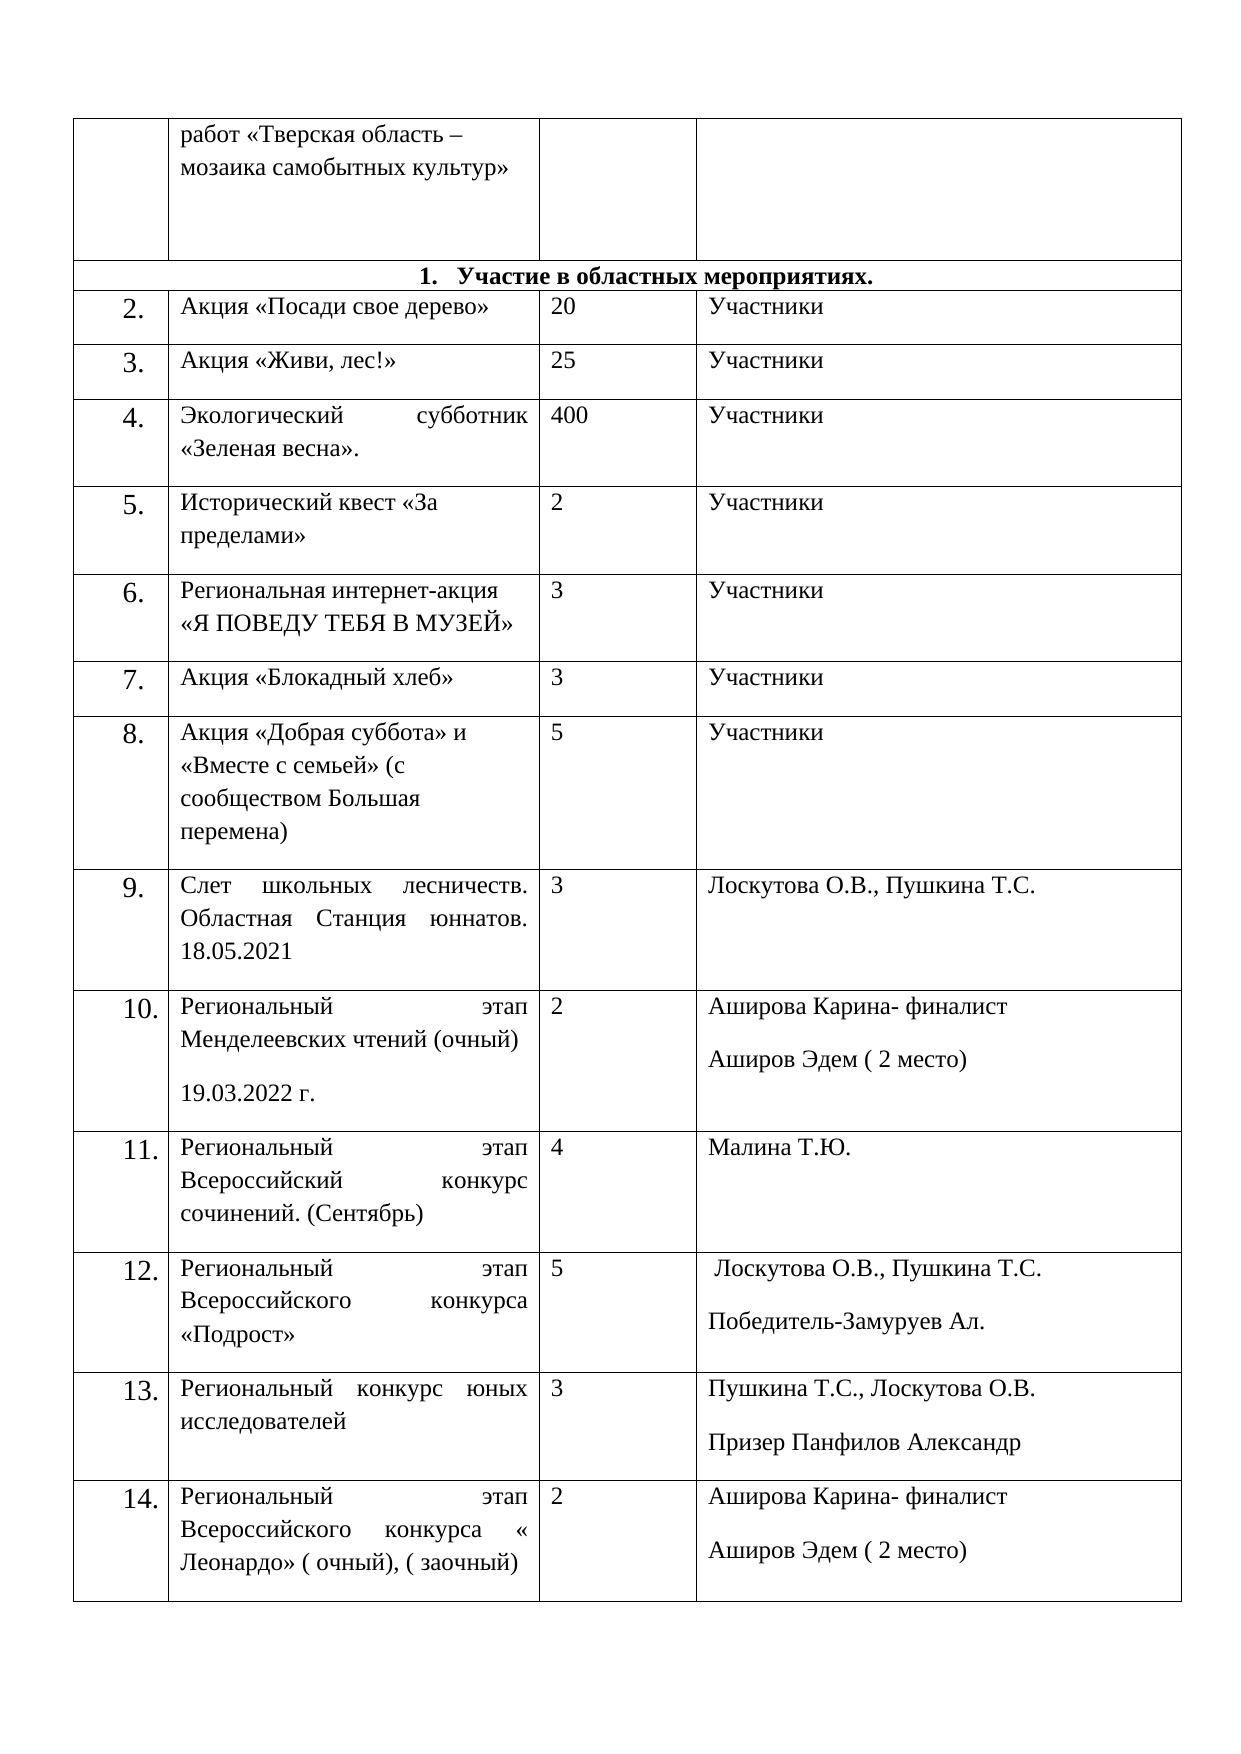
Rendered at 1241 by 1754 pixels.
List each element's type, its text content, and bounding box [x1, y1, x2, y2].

table_cell 5 [540, 1253, 696, 1372]
table_cell Региональная интернет-акция «Я ПОВЕДУ ТЕБЯ В МУЗЕЙ» [169, 575, 539, 661]
table_cell Экологический субботник «Зеленая весна». [169, 400, 539, 486]
table_cell 4 [540, 1132, 696, 1252]
table_cell [74, 1373, 168, 1480]
table_cell 5 [540, 717, 696, 869]
table_cell 3 [540, 1373, 696, 1480]
table_cell [74, 662, 168, 716]
table_cell [74, 119, 168, 260]
table_cell Исторический квест «За пределами» [169, 487, 539, 574]
table_cell [74, 870, 168, 990]
table_cell Региональный этап Менделеевских чтений (очный) 19.03.2022 г. [169, 991, 539, 1131]
table_cell 3 [540, 575, 696, 661]
table_cell Аширова Карина- финалист Аширов Эдем ( 2 место) [697, 991, 1181, 1131]
table_cell [74, 487, 168, 574]
table_cell III межмуниципальная конференция учителей технологии и ИЗО проектно-исследовательских работ «Тверская область – мозаика самобытных культур» [169, 119, 539, 260]
table_cell 20 [540, 291, 696, 344]
table_cell [74, 575, 168, 661]
table_cell [74, 717, 168, 869]
table_cell [74, 1253, 168, 1372]
table_cell 1 [540, 119, 696, 260]
table_cell Участники [697, 345, 1181, 399]
table_cell [74, 291, 168, 344]
table_cell 3 [540, 870, 696, 990]
table_cell Лоскутова О.В., Пушкина Т.С. [697, 870, 1181, 990]
table_cell 3 [540, 662, 696, 716]
table_cell Участники [697, 400, 1181, 486]
table_cell Региональный конкурс юных исследователей [169, 1373, 539, 1480]
table_cell Акция «Добрая суббота» и «Вместе с семьей» (с сообществом Большая перемена) [169, 717, 539, 869]
table_cell Слет школьных лесничеств. Областная Станция юннатов. 18.05.2021 [169, 870, 539, 990]
table_cell Малина Т.Ю. [697, 1132, 1181, 1252]
table_cell Пушкина Т.С., Лоскутова О.В. Призер Панфилов Александр [697, 1373, 1181, 1480]
table_cell Участники [697, 575, 1181, 661]
table_cell Региональный этап Всероссийский конкурс сочинений. (Сентябрь) [169, 1132, 539, 1252]
table_cell Участники [697, 487, 1181, 574]
table_cell 2 [540, 1481, 696, 1601]
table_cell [697, 119, 1181, 260]
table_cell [697, 1481, 1181, 1601]
table_cell 2 [540, 991, 696, 1131]
table_cell Лоскутова О.В., Пушкина Т.С. Победитель-Замуруев Ал. [697, 1253, 1181, 1372]
table_cell Участники [697, 291, 1181, 344]
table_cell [169, 1481, 539, 1601]
table_cell [74, 345, 168, 399]
table_cell Акция «Живи, лес!» [169, 345, 539, 399]
table_cell Участники [697, 717, 1181, 869]
table_cell 25 [540, 345, 696, 399]
table_cell [74, 400, 168, 486]
table_cell Акция «Посади свое дерево» [169, 291, 539, 344]
table_cell 2 [540, 487, 696, 574]
table_cell Акция «Блокадный хлеб» [169, 662, 539, 716]
table_cell [74, 991, 168, 1131]
table_cell Региональный этап Всероссийского конкурса «Подрост» [169, 1253, 539, 1372]
table_cell [74, 1132, 168, 1252]
table_cell 400 [540, 400, 696, 486]
table_cell Участники [697, 662, 1181, 716]
table_cell Участие в областных мероприятиях. [74, 261, 1181, 290]
table_cell [74, 1481, 168, 1601]
